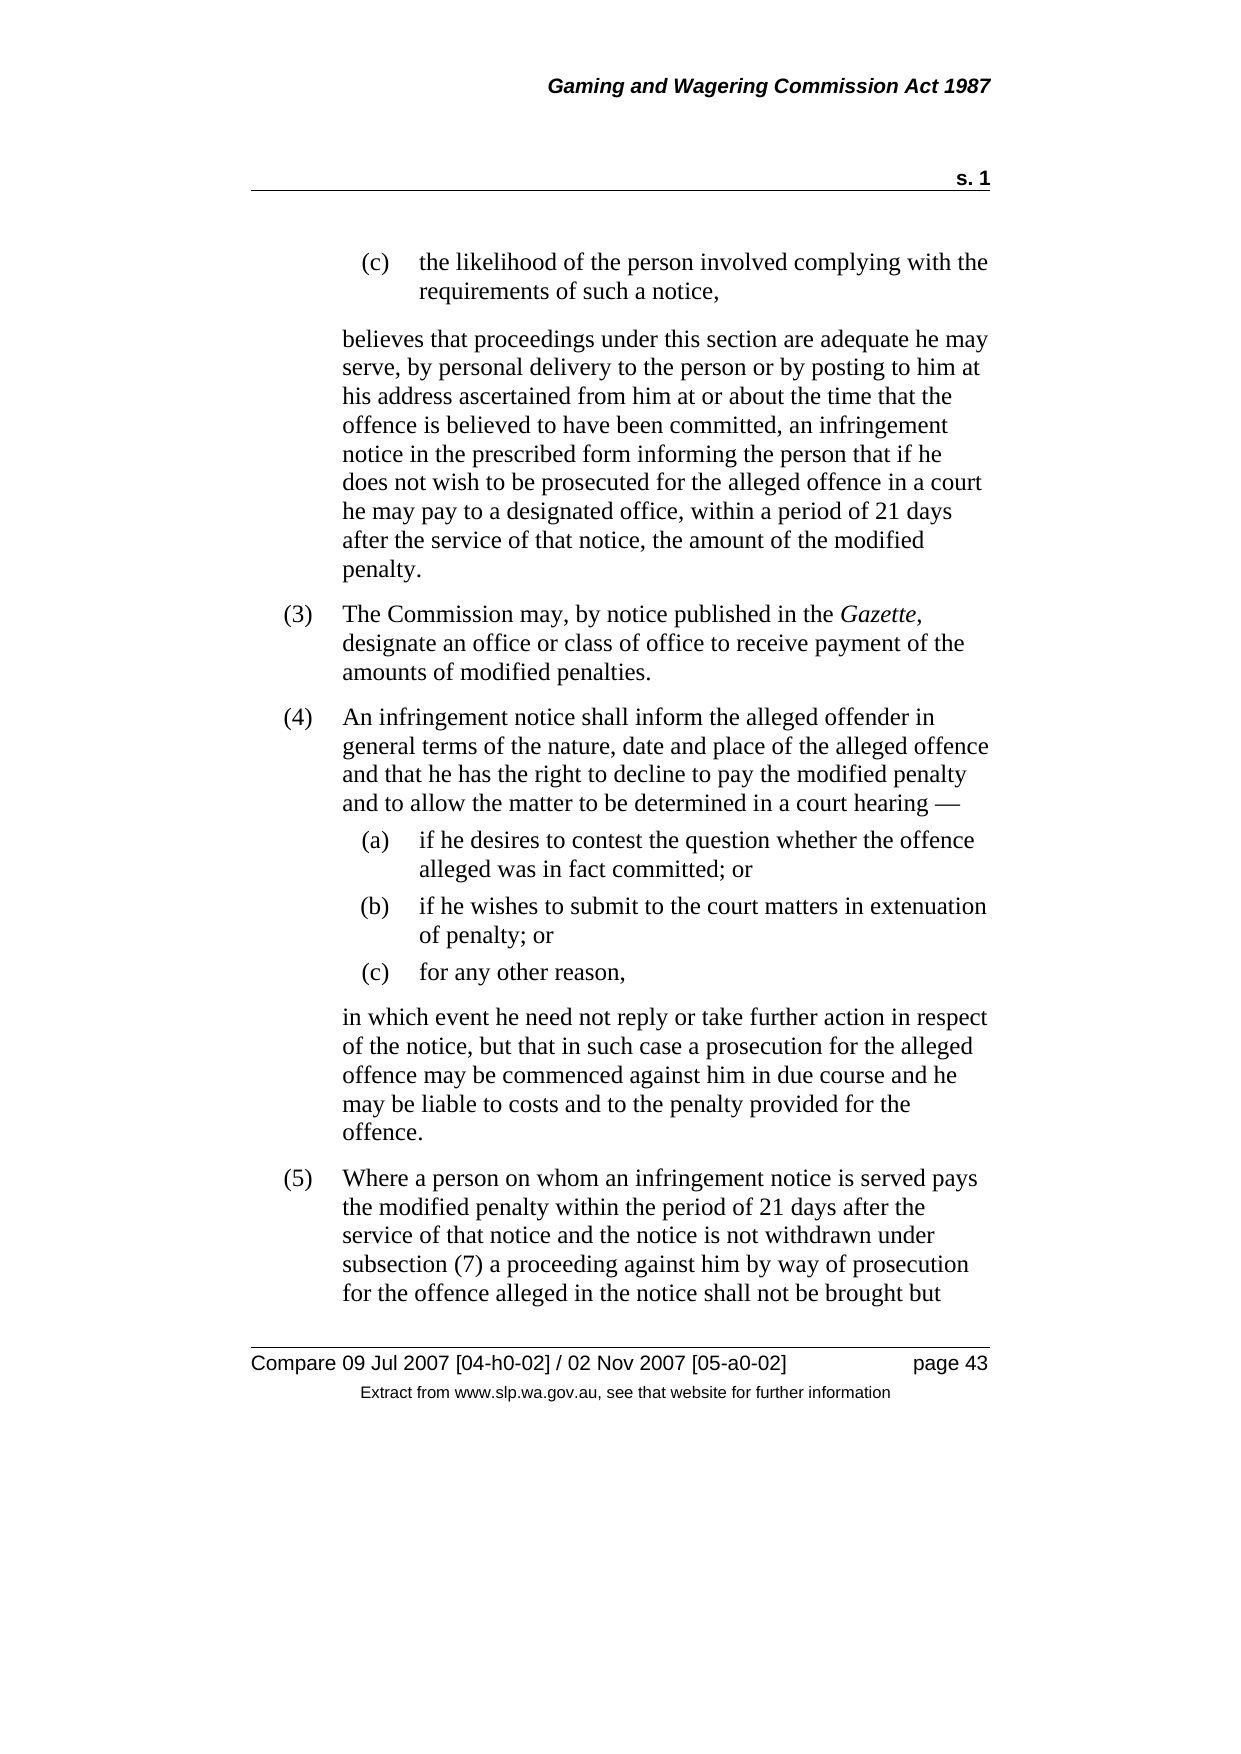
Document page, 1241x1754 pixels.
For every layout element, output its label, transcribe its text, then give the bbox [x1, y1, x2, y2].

text believes that proceedings under this section are adequate he may serve, by personal delivery to the person or by posting to him at his address ascertained from him at or about the time that the offence is believed to have been committed, an infringement notice in the prescribed form informing the person that if he does not wish to be prosecuted for the alleged offence in a court he may pay to a designated office, within a period of 21 days after the service of that notice, the amount of the modified penalty. [251, 324, 990, 582]
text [251, 1163, 990, 1307]
text (3) The Commission may, by notice published in the Gazette, designate an office or class of office to receive payment of the amounts of modified penalties. [251, 599, 990, 685]
text in which event he need not reply or take further action in respect of the notice, but that in such case a prosecution for the alleged offence may be commenced against him in due course and he may be liable to costs and to the penalty provided for the offence. [251, 1002, 990, 1146]
text (b) if he wishes to submit to the court matters in extenuation of penalty; or [251, 891, 990, 949]
text (c) the likelihood of the person involved complying with the requirements of such a notice, [251, 247, 990, 305]
text (c) for any other reason, [251, 957, 990, 986]
text (a) if he desires to contest the question whether the offence alleged was in fact committed; or [251, 825, 990, 883]
text (4) An infringement notice shall inform the alleged offender in general terms of the nature, date and place of the alleged offence and that he has the right to decline to pay the modified penalty and to allow the matter to be determined in a court hearing — [251, 702, 990, 817]
